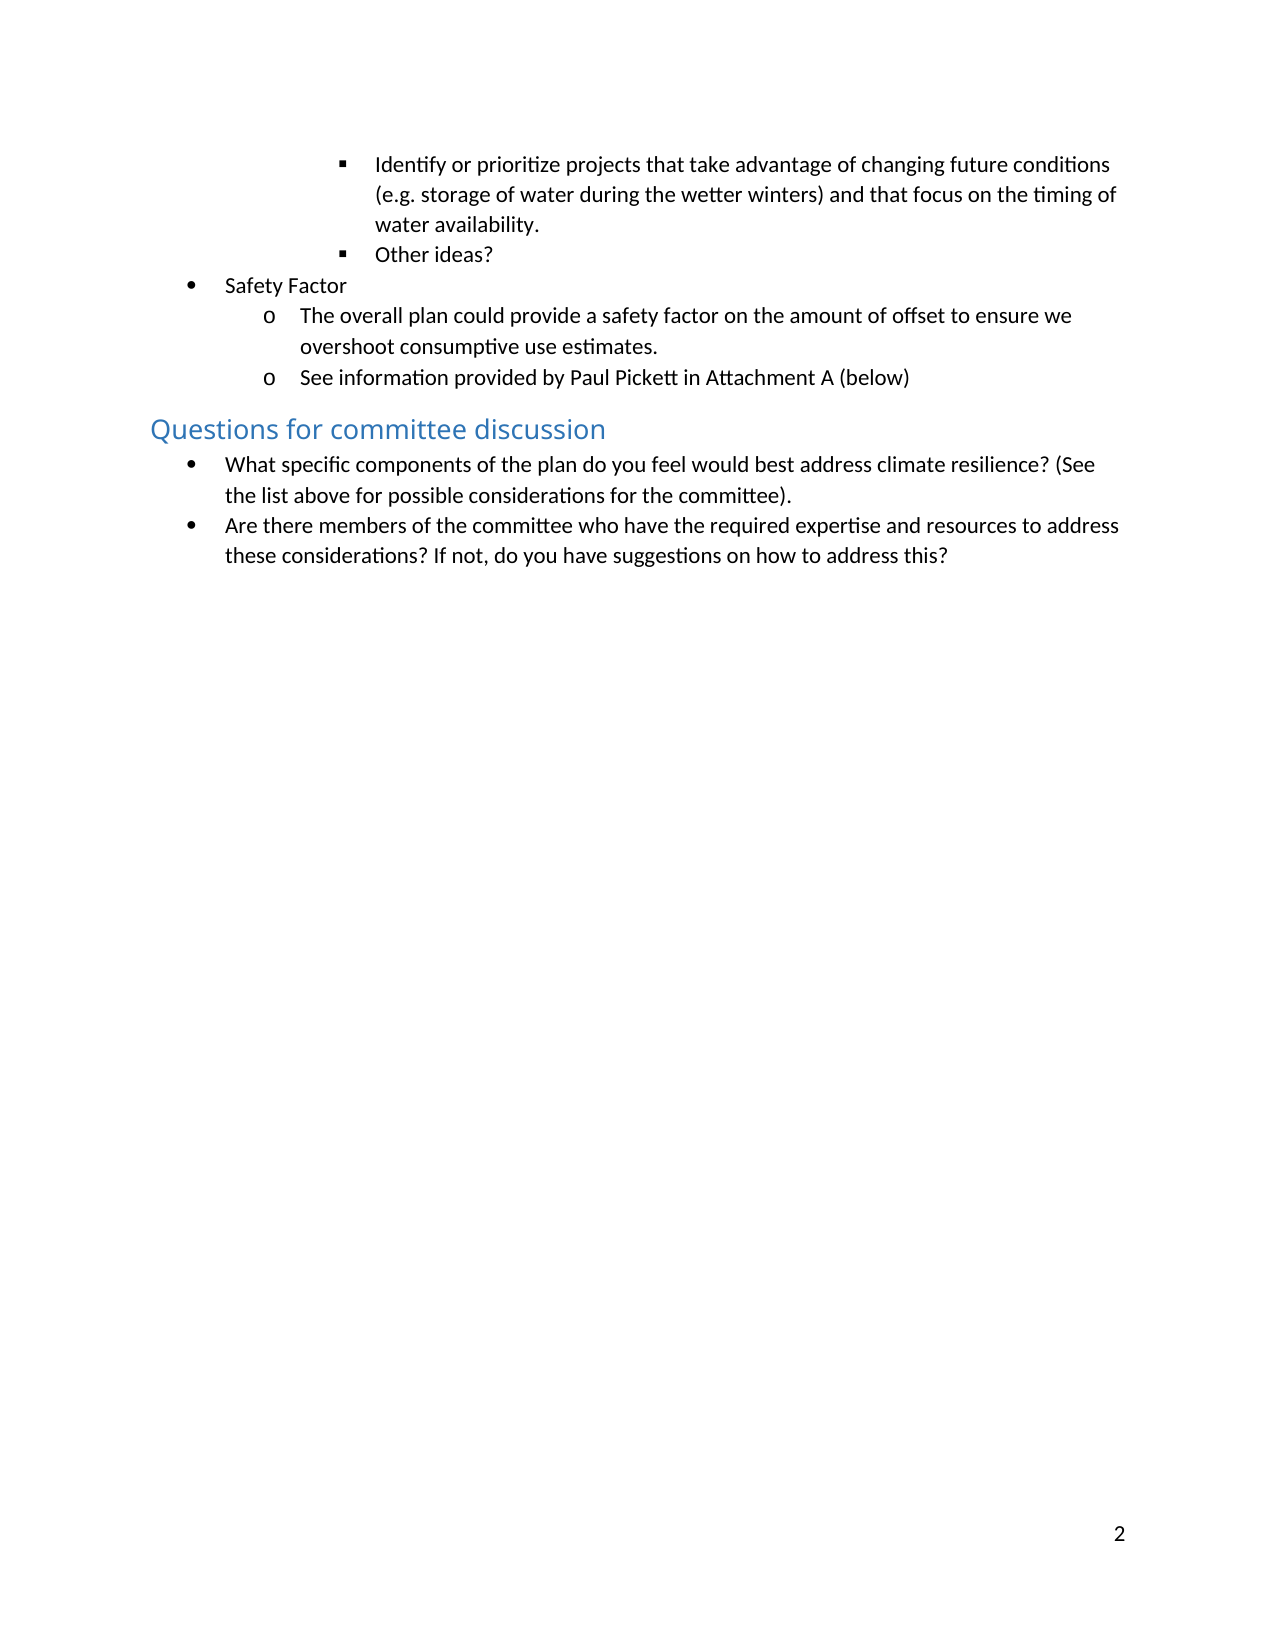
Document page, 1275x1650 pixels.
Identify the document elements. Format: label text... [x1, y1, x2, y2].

list Are there members of the committee who have the required expertise and resources to address these considerations? If not, do you have suggestions on how to address this? [187, 511, 1125, 569]
list Identify or prioritize projects that take advantage of changing future conditions (e.g. storage of water during the wetter winters) and that focus on the timing of water availability. [337, 150, 1125, 238]
subtitle Questions for committee discussion [150, 411, 1125, 448]
list See information provided by Paul Pickett in Attachment A (below) [262, 363, 1125, 392]
list What specific components of the plan do you feel would best address climate resilience? (See the list above for possible considerations for the committee). [187, 451, 1125, 509]
list Safety Factor [187, 271, 1125, 299]
list The overall plan could provide a safety factor on the amount of offset to ensure we overshoot consumptive use estimates. [262, 301, 1125, 360]
list Other ideas? [337, 241, 1125, 269]
